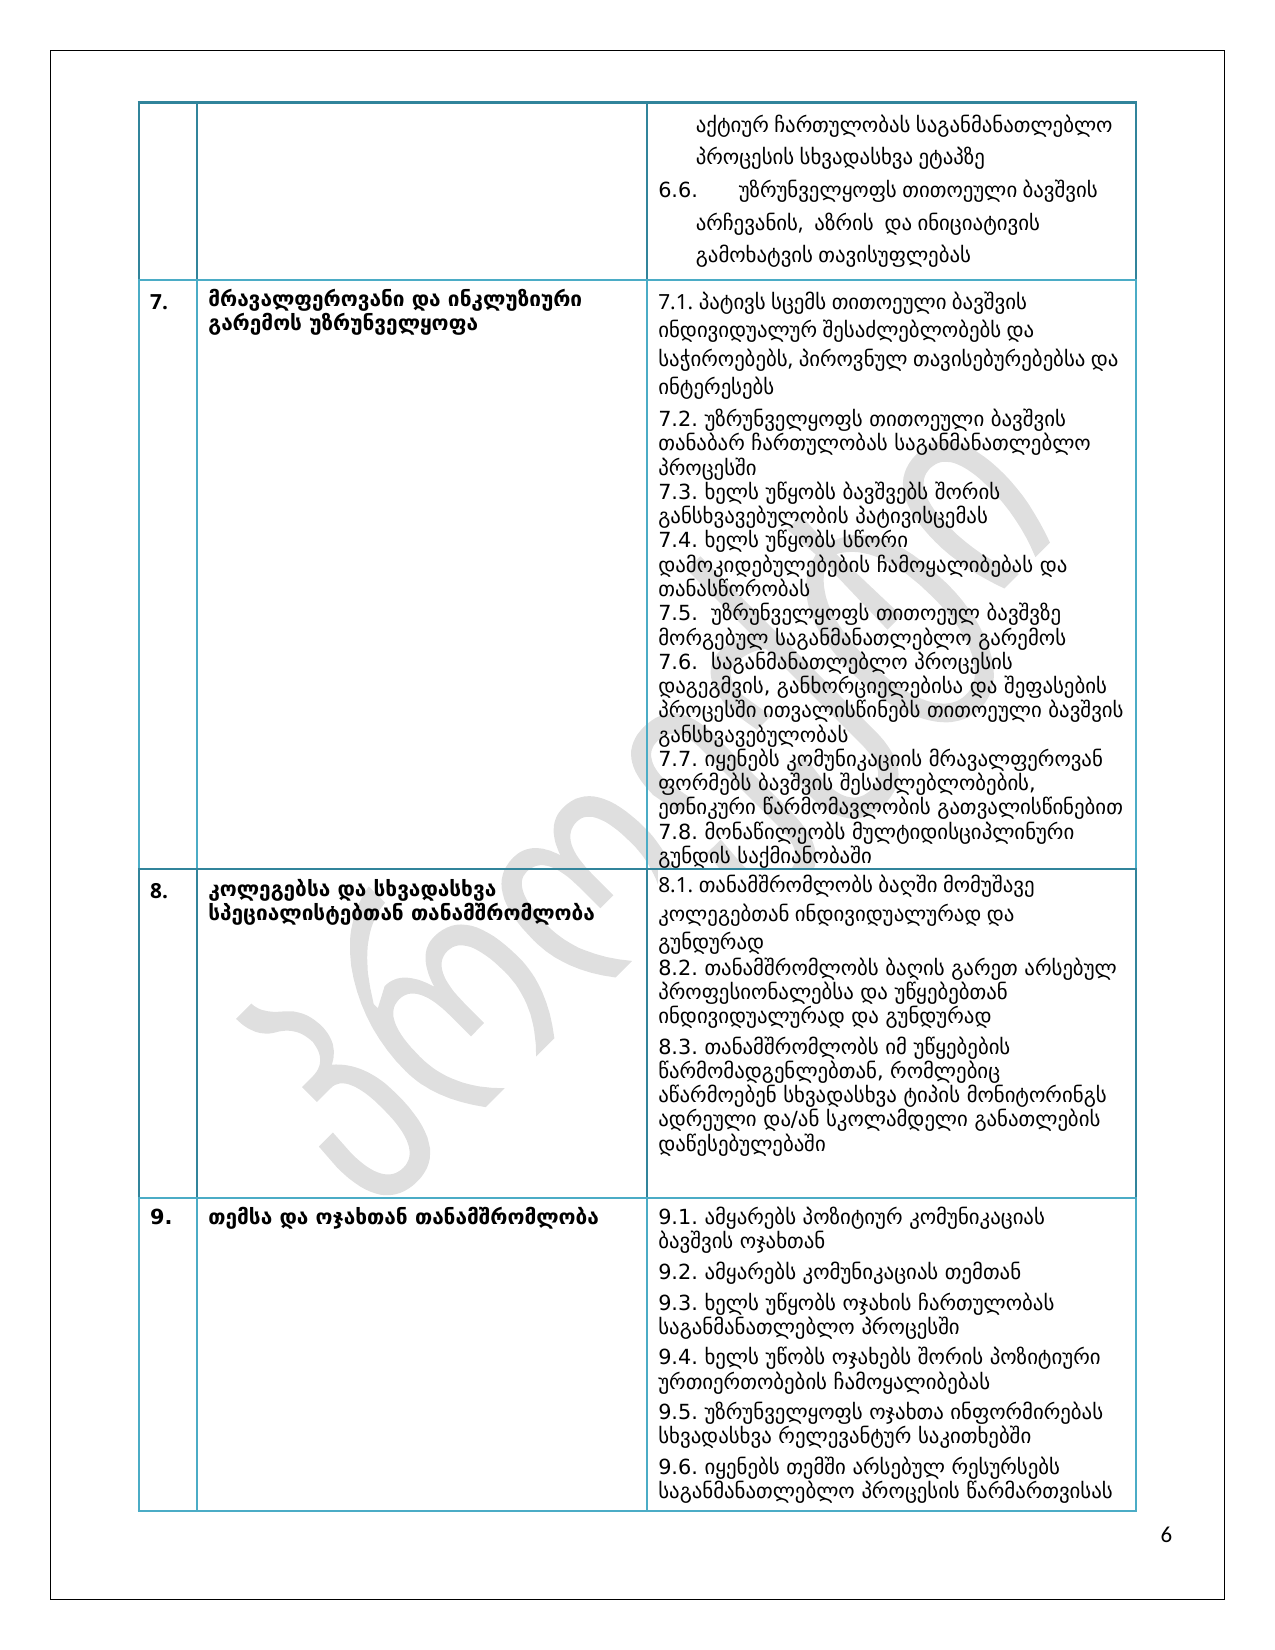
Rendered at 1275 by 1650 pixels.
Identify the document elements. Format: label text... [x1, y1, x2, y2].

table_cell 7. [140, 281, 196, 868]
table_cell 8.1. თანამშრომლობს ბაღში მომუშავე კოლეგებთან ინდივიდუალურად და გუნდურად 8.2. თანამშრომლობს ბაღის გარეთ არსებულ პროფესიონალებსა და უწყებებთან ინდივიდუალურად და გუნდურად 8.3. თანამშრომლობს იმ უწყებების წარმომადგენლებთან, რომლებიც აწარმოებენ სხვადასხვა ტიპის მონიტორინგს ადრეული და/ან სკოლამდელი განათლების დაწესებულებაში [648, 870, 1135, 1197]
table_cell კოლეგებსა და სხვადასხვა სპეციალისტებთან თანამშრომლობა [198, 870, 646, 1197]
table_cell 7.1. პატივს სცემს თითოეული ბავშვის ინდივიდუალურ შესაძლებლობებს და საჭიროებებს, პიროვნულ თავისებურებებსა და ინტერესებს 7.2. უზრუნველყოფს თითოეული ბავშვის თანაბარ ჩართულობას საგანმანათლებლო პროცესში 7.3. ხელს უწყობს ბავშვებს შორის განსხვავებულობის პატივისცემას 7.4. ხელს უწყობს სწორი დამოკიდებულებების ჩამოყალიბებას და თანასწორობას 7.5. უზრუნველყოფს თითოეულ ბავშვზე მორგებულ საგანმანათლებლო გარემოს 7.6. საგანმანათლებლო პროცესის დაგეგმვის, განხორციელებისა და შეფასების პროცესში ითვალისწინებს თითოეული ბავშვის განსხვავებულობას 7.7. იყენებს კომუნიკაციის მრავალფეროვან ფორმებს ბავშვის შესაძლებლობების, ეთნიკური წარმომავლობის გათვალისწინებით 7.8. მონაწილეობს მულტიდისციპლინური გუნდის საქმიანობაში [648, 281, 1135, 868]
table_cell 8. [140, 870, 196, 1197]
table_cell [198, 1199, 646, 1510]
table_cell 9. [140, 1199, 196, 1510]
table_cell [648, 104, 1135, 279]
table_cell 6. [140, 104, 196, 279]
table_cell მრავალფეროვანი და ინკლუზიური გარემოს უზრუნველყოფა [198, 281, 646, 868]
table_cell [648, 1199, 1135, 1510]
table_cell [198, 104, 646, 279]
